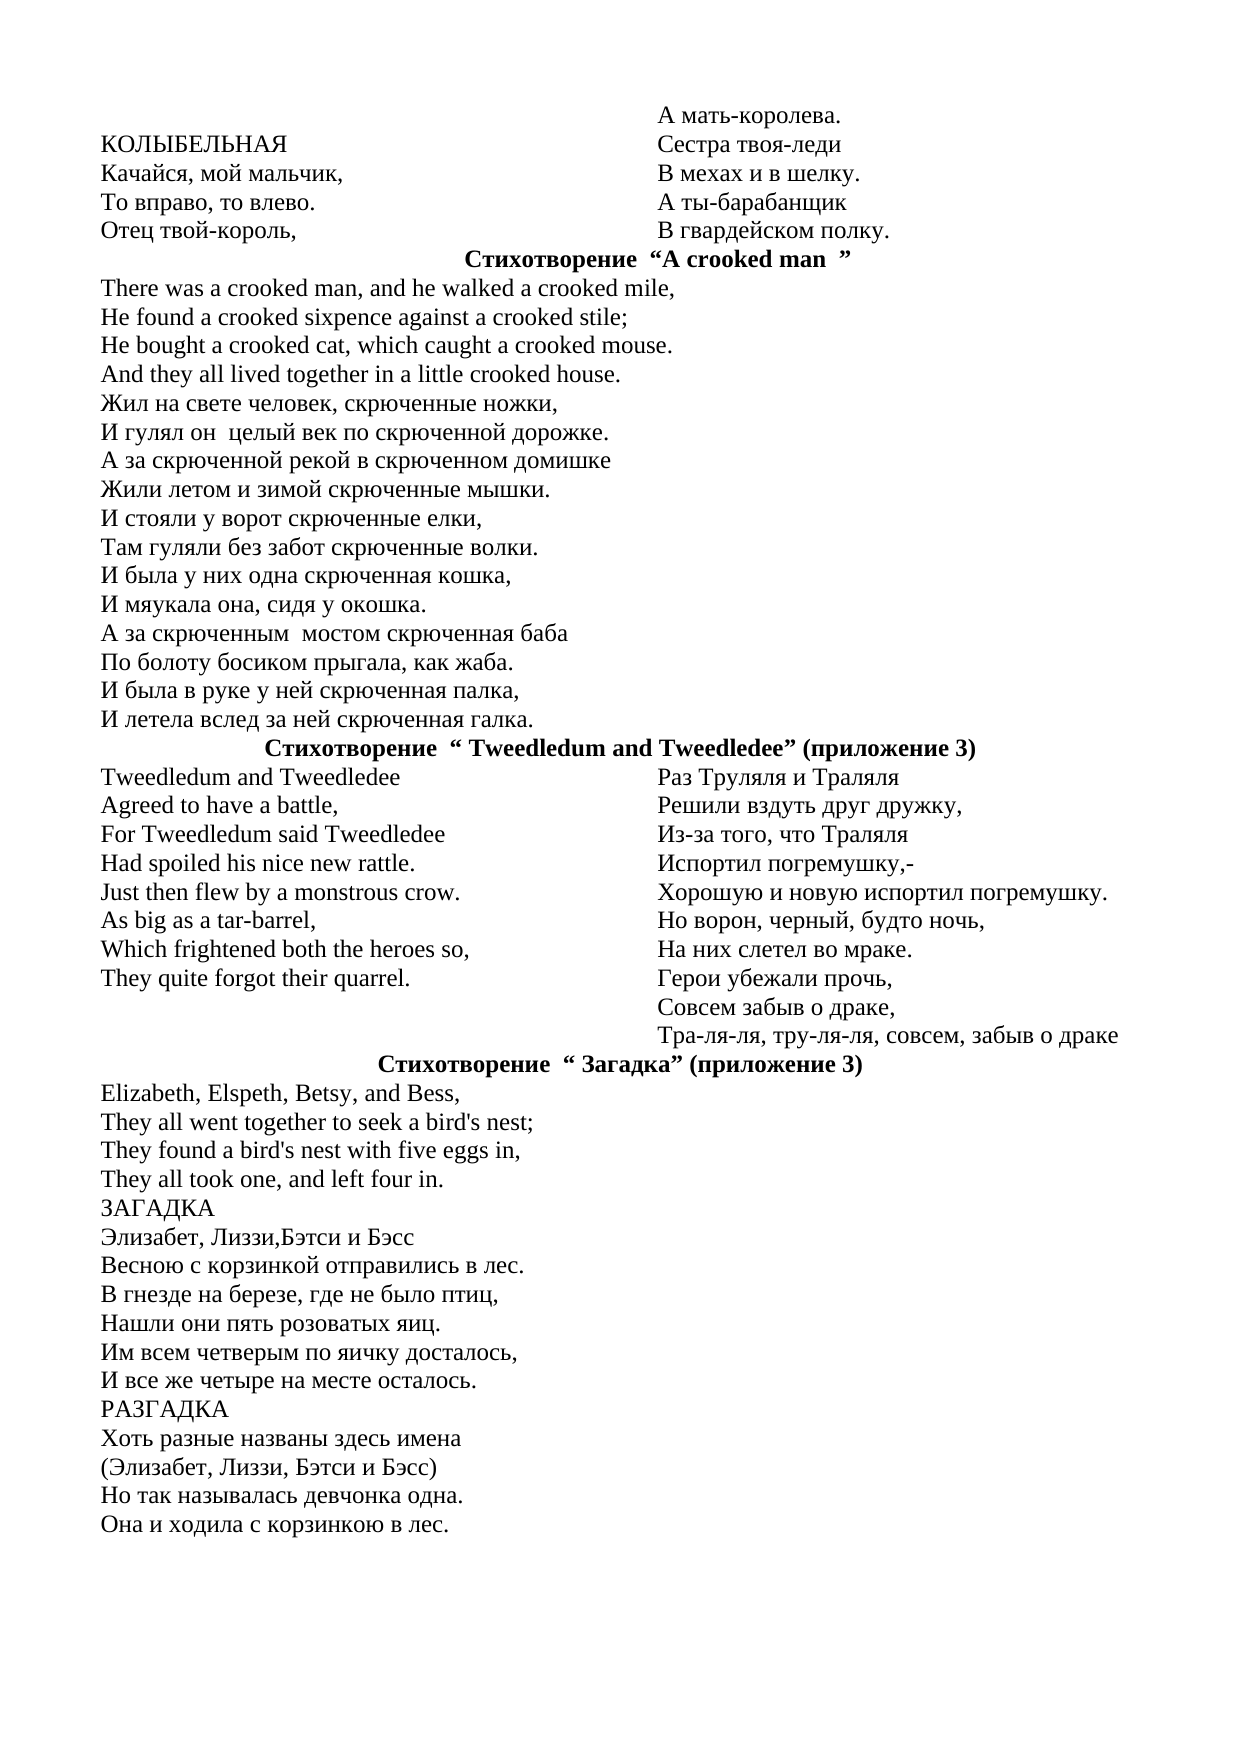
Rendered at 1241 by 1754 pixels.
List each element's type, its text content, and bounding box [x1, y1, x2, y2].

text А за скрюченным мостом скрюченная баба [100, 618, 1140, 647]
text И летела вслед за ней скрюченная галка. [100, 704, 1140, 733]
text Tра-ля-ля, тру-ля-ля, совсем, забыв о драке [657, 1020, 1140, 1049]
text И стояли у ворот скрюченные елки, [100, 503, 1140, 532]
text Elizabeth, Elspeth, Betsy, and Bess, [100, 1078, 1140, 1107]
text Но ворон, черный, будто ночь, [657, 905, 1140, 934]
text (Элизабет, Лиззи, Бэтси и Бэсс) [100, 1452, 1140, 1480]
text Качайся, мой мальчик, [100, 158, 583, 187]
text В мехах и в шелку. [657, 158, 1140, 187]
text They all took one, and left four in. [100, 1164, 1140, 1193]
text И мяукала она, сидя у окошка. [100, 589, 1140, 618]
text Tам гуляли без забот скрюченные волки. [100, 532, 1140, 560]
text То вправо, то влево. [100, 187, 583, 215]
text В гвардейском полку. [657, 215, 1140, 244]
text They found a bird's nest with five eggs in, [100, 1135, 1140, 1164]
text По болоту босиком прыгала, как жаба. [100, 647, 1140, 675]
text Which frightened both the heroes so, [100, 934, 583, 963]
text Жили летом и зимой скрюченные мышки. [100, 474, 1140, 503]
text И все же четыре на месте осталось. [100, 1365, 1140, 1394]
text В гнезде на березе, где не было птиц, [100, 1279, 1140, 1308]
text Испортил погремушку,- [657, 848, 1140, 877]
text Хоть разные названы здесь имена [100, 1423, 1140, 1452]
text They quite forgot their quarrel. [100, 963, 583, 992]
text Она и ходила с корзинкою в лес. [100, 1509, 1140, 1538]
text Раз Труляля и Траляля [657, 762, 1140, 790]
text Стихотворение “ Tweedledum and Tweedledee” (приложение 3) [100, 733, 1140, 762]
text Им всем четверым по яичку досталось, [100, 1337, 1140, 1365]
text Совсем забыв о драке, [657, 992, 1140, 1020]
text Хорошую и новую испортил погремушку. [657, 877, 1140, 905]
text He found a crooked sixpence against a crooked stile; [100, 302, 1140, 330]
text Весною с корзинкой отправились в лес. [100, 1250, 1140, 1279]
text ЗАГАДКА [100, 1193, 1140, 1222]
text There was a crooked man, and he walked a crooked mile, [100, 273, 1140, 302]
text Но так называлась девчонка одна. [100, 1480, 1140, 1509]
text And they all lived together in a little crooked house. [100, 359, 1140, 388]
text They all went together to seek a bird's nest; [100, 1107, 1140, 1135]
text Решили вздуть друг дружку, [657, 790, 1140, 819]
text И была у них одна скрюченная кошка, [100, 560, 1140, 589]
text Стихотворение “ Загадка” (приложение 3) [100, 1049, 1140, 1078]
text И была в руке у ней скрюченная палка, [100, 675, 1140, 704]
text На них слетел во мраке. [657, 934, 1140, 963]
text И гулял он целый век по скрюченной дорожке. [100, 417, 1140, 445]
text Герои убежали прочь, [657, 963, 1140, 992]
text А мать-королева. [657, 100, 1140, 129]
text Отец твой-король, [100, 215, 583, 244]
text Сестра твоя-леди [657, 129, 1140, 158]
text He bought a crooked cat, which caught a crooked mouse. [100, 330, 1140, 359]
text Had spoiled his nice new rattle. [100, 848, 583, 877]
text КОЛЫБЕЛЬНАЯ [100, 129, 583, 158]
text For Tweedledum said Tweedledee [100, 819, 583, 848]
text А за скрюченной рекой в скрюченном домишке [100, 445, 1140, 474]
list Стихотворение “А crooked man ” [175, 244, 1140, 273]
text Agreed to have a battle, [100, 790, 583, 819]
text Нашли они пять розоватых яиц. [100, 1308, 1140, 1337]
text Элизабет, Лиззи,Бэтси и Бэсс [100, 1222, 1140, 1250]
text Жил на свете человек, скрюченные ножки, [100, 388, 1140, 417]
text Tweedledum and Tweedledee [100, 762, 583, 790]
text А ты-барабанщик [657, 187, 1140, 215]
text As big as a tar-barrel, [100, 905, 583, 934]
text Just then flew by a monstrous crow. [100, 877, 583, 905]
text РАЗГАДКА [100, 1394, 1140, 1423]
text Из-за того, что Траляля [657, 819, 1140, 848]
